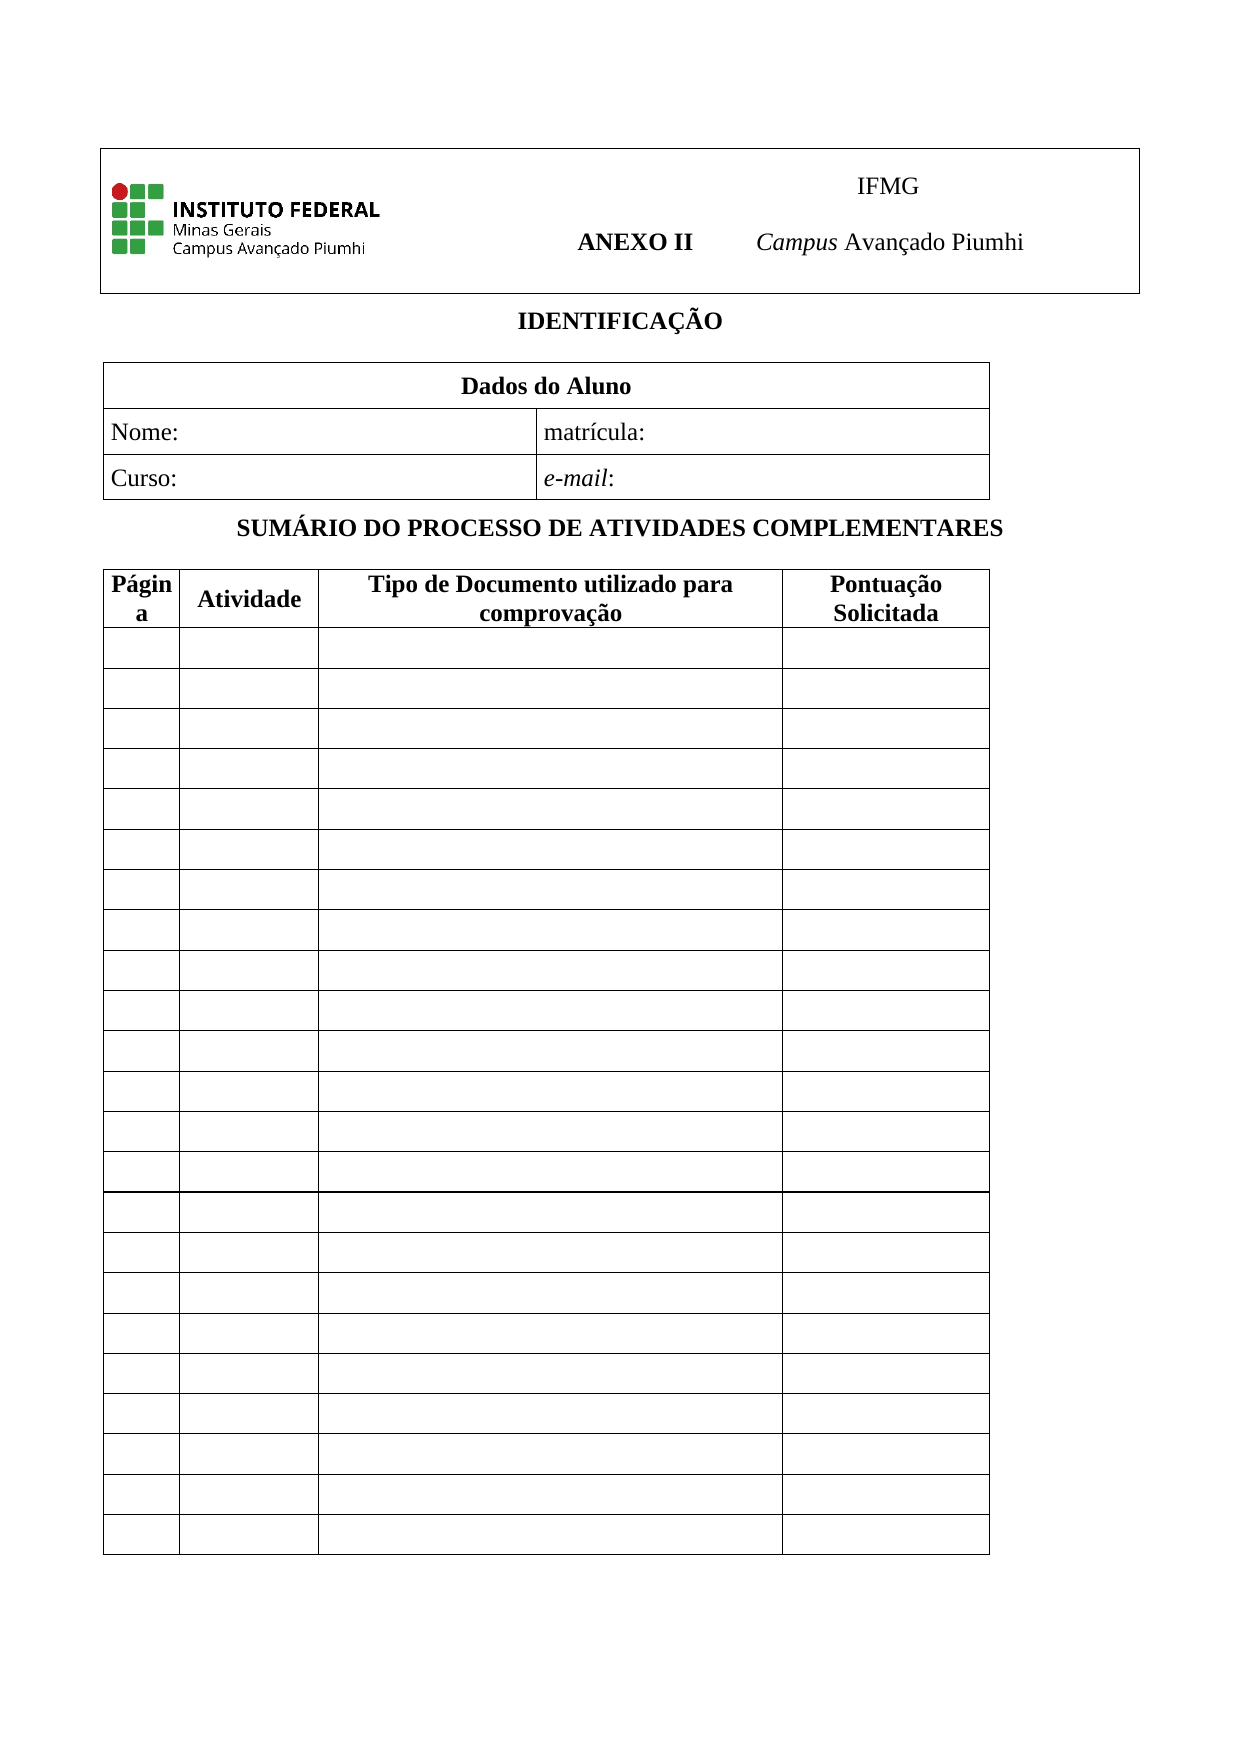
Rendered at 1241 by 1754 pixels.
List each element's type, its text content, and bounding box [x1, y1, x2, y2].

table_cell [180, 749, 318, 788]
table_header IFMG ANEXO II Campus Avançado Piumhi [388, 149, 1139, 293]
table_cell [783, 1354, 989, 1393]
table_cell [783, 628, 989, 667]
table_cell [783, 991, 989, 1030]
table_header Página [104, 570, 179, 627]
table_cell [180, 1314, 318, 1353]
picture [112, 183, 380, 258]
table_cell [180, 830, 318, 869]
table_cell [783, 830, 989, 869]
table_cell [783, 1434, 989, 1474]
table_cell [319, 1475, 782, 1514]
table_cell [783, 910, 989, 949]
table_cell [783, 1273, 989, 1312]
table_cell [319, 628, 782, 667]
table_cell [104, 709, 179, 748]
table_header Atividade [180, 570, 318, 627]
table_cell [319, 749, 782, 788]
table_cell Curso: [104, 455, 536, 499]
table_header Pontuação Solicitada [783, 570, 989, 627]
table_cell [783, 870, 989, 909]
table_cell [180, 1434, 318, 1474]
table_cell [319, 1394, 782, 1433]
table_cell [104, 1112, 179, 1151]
table_cell [180, 951, 318, 990]
table_cell [783, 1394, 989, 1433]
table_cell [180, 910, 318, 949]
table_cell [180, 870, 318, 909]
table_cell [180, 1475, 318, 1514]
table_cell [180, 991, 318, 1030]
table_cell [319, 1233, 782, 1272]
table_header Tipo de Documento utilizado para comprovação [319, 570, 782, 627]
table_cell [104, 1233, 179, 1272]
table_cell [104, 628, 179, 667]
table_cell [104, 1152, 179, 1191]
text SUMÁRIO DO PROCESSO DE ATIVIDADES COMPLEMENTARES [177, 513, 1063, 542]
table_cell [104, 789, 179, 829]
table_header [101, 149, 388, 293]
table_cell [104, 1434, 179, 1474]
table_cell [783, 1193, 989, 1232]
table_cell [104, 669, 179, 708]
table_cell [180, 1394, 318, 1433]
table_cell [104, 1515, 179, 1554]
table_cell [783, 1233, 989, 1272]
table_cell [783, 951, 989, 990]
table_cell [783, 749, 989, 788]
table_cell [319, 709, 782, 748]
table_cell [104, 910, 179, 949]
table_cell [319, 870, 782, 909]
table_cell [319, 951, 782, 990]
table_cell [180, 1233, 318, 1272]
table_cell [104, 1031, 179, 1071]
table_cell [319, 1273, 782, 1312]
table_cell [319, 1072, 782, 1111]
text IDENTIFICAÇÃO [177, 306, 1063, 335]
table_cell [180, 1072, 318, 1111]
table_cell [319, 1193, 782, 1232]
table_cell [783, 1314, 989, 1353]
table_cell [319, 669, 782, 708]
table_cell [180, 669, 318, 708]
table_cell [319, 991, 782, 1030]
table_cell [319, 1152, 782, 1191]
table_cell [180, 1031, 318, 1071]
table_cell [783, 1072, 989, 1111]
table_cell [104, 830, 179, 869]
table_cell [319, 910, 782, 949]
table_cell [783, 709, 989, 748]
table_cell [319, 789, 782, 829]
table_cell [783, 1515, 989, 1554]
table_cell [180, 1354, 318, 1393]
table_cell [783, 1031, 989, 1071]
table_cell [104, 1314, 179, 1353]
table_cell [783, 669, 989, 708]
table_cell [180, 1112, 318, 1151]
table_cell [180, 628, 318, 667]
table_cell [319, 830, 782, 869]
table_cell [783, 1152, 989, 1191]
table_cell [104, 951, 179, 990]
table_cell [180, 709, 318, 748]
table_cell [104, 1475, 179, 1514]
table_cell [180, 1193, 318, 1232]
table_cell [104, 870, 179, 909]
table_header Dados do Aluno [104, 363, 989, 408]
table_cell [319, 1434, 782, 1474]
table_cell [104, 1072, 179, 1111]
table_cell matrícula: [537, 409, 989, 453]
table_cell [180, 1273, 318, 1312]
table_cell [104, 1354, 179, 1393]
table_cell [783, 789, 989, 829]
table_cell [104, 991, 179, 1030]
table_cell e-mail: [537, 455, 989, 499]
table_cell [104, 1273, 179, 1312]
table_cell Nome: [104, 409, 536, 453]
table_cell [319, 1515, 782, 1554]
table_cell [180, 1515, 318, 1554]
table_cell [319, 1112, 782, 1151]
table_cell [319, 1354, 782, 1393]
table_cell [783, 1475, 989, 1514]
table_cell [104, 1394, 179, 1433]
table_cell [104, 749, 179, 788]
table_cell [180, 789, 318, 829]
table_cell [783, 1112, 989, 1151]
table_cell [104, 1193, 179, 1232]
table_cell [319, 1031, 782, 1071]
table_cell [319, 1314, 782, 1353]
table_cell [180, 1152, 318, 1191]
